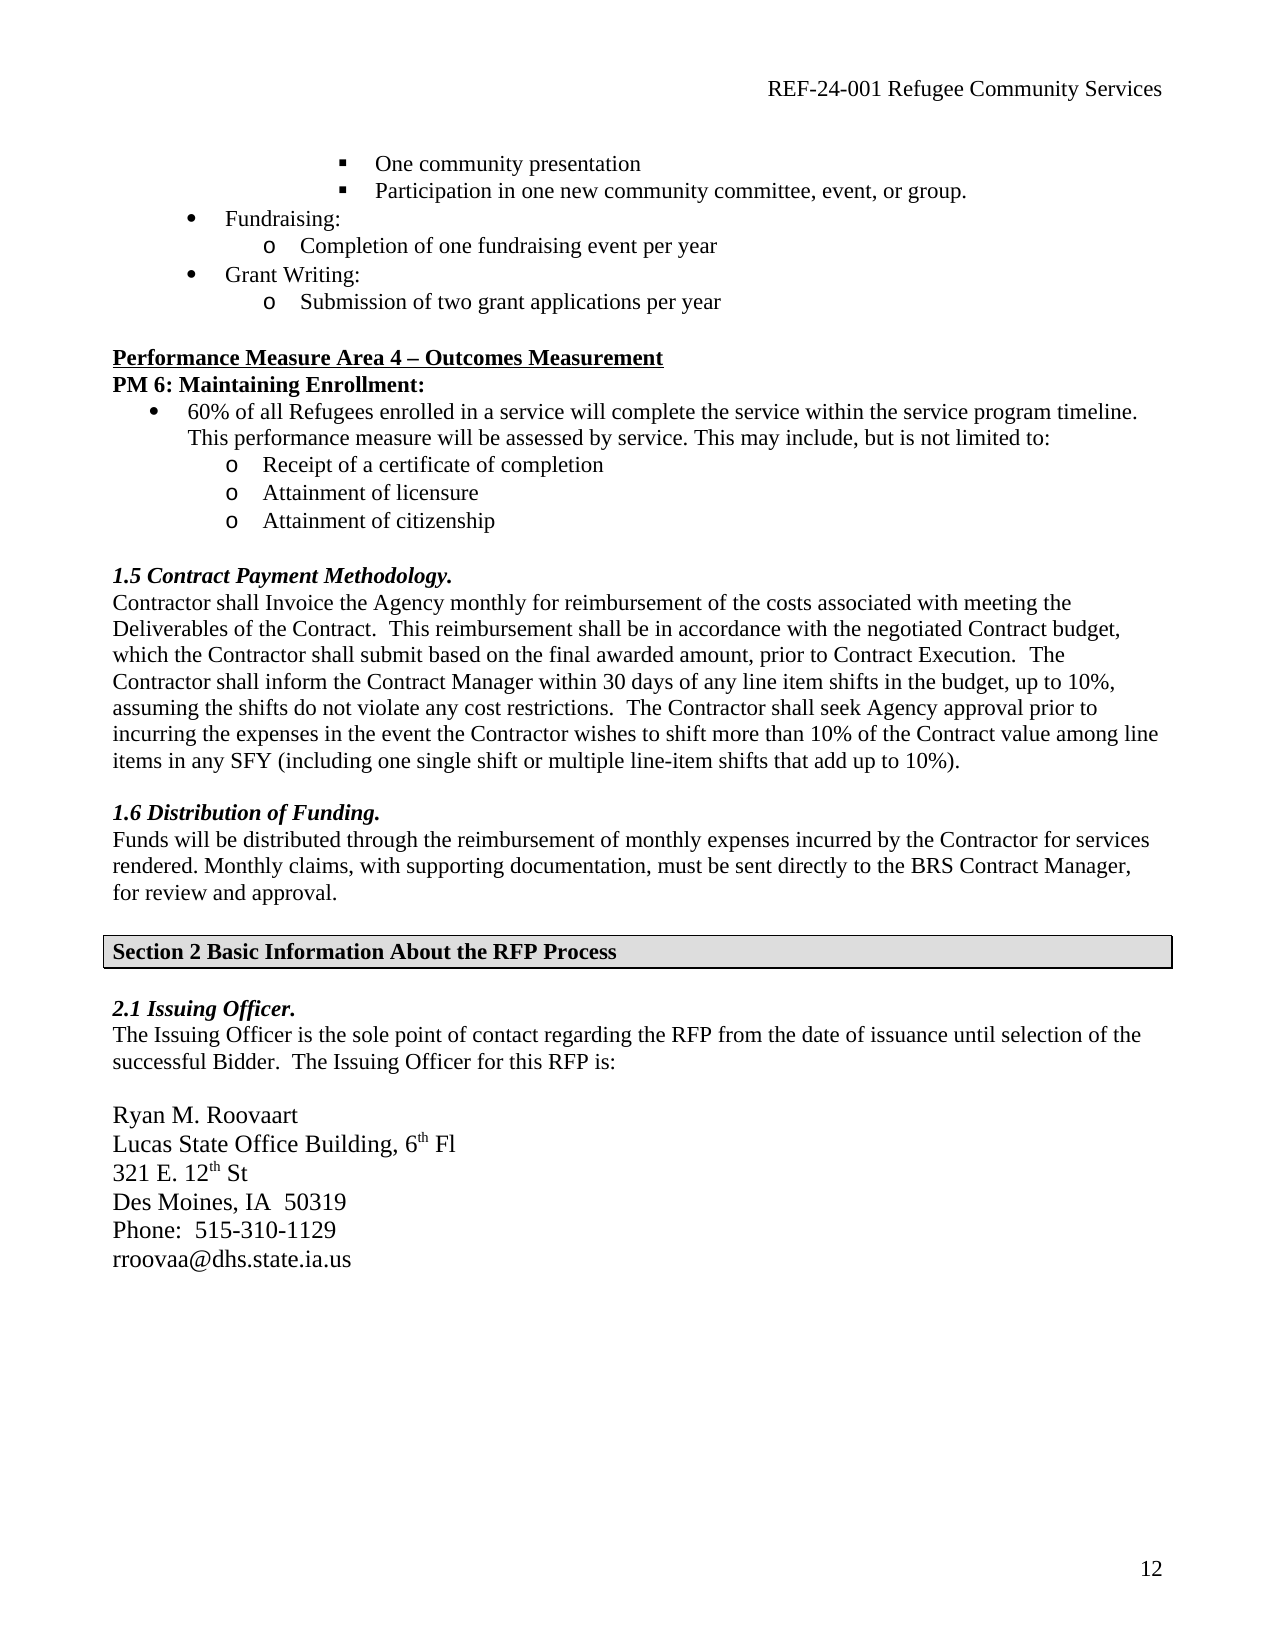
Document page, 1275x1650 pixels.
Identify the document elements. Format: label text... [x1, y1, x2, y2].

text Ryan M. Roovaart [112, 1101, 1162, 1129]
text rroovaa@dhs.state.ia.us [112, 1244, 1162, 1273]
text The Issuing Officer is the sole point of contact regarding the RFP from the date of issuance until selection of the successful Bidder. The Issuing Officer for this RFP is: [112, 1021, 1162, 1074]
list Receipt of a certificate of completion [225, 451, 1161, 479]
text Contractor shall Invoice the Agency monthly for reimbursement of the costs associated with meeting the Deliverables of the Contract. This reimbursement shall be in accordance with the negotiated Contract budget, which the Contractor shall submit based on the final awarded amount, prior to Contract Execution. The Contractor shall inform the Contract Manager within 30 days of any line item shifts in the budget, up to 10%, assuming the shifts do not violate any cost restrictions. The Contractor shall seek Agency approval prior to incurring the expenses in the event the Contractor wishes to shift more than 10% of the Contract value among line items in any SFY (including one single shift or multiple line-item shifts that add up to 10%). [112, 589, 1162, 773]
list 60% of all Refugees enrolled in a service will complete the service within the service program timeline. This performance measure will be assessed by service. This may include, but is not limited to: [150, 398, 1161, 451]
list Attainment of licensure [225, 479, 1161, 507]
list One community presentation [337, 150, 1121, 176]
text Funds will be distributed through the reimbursement of monthly expenses incurred by the Contractor for services rendered. Monthly claims, with supporting documentation, must be sent directly to the BRS Contract Manager, for review and approval. [112, 826, 1162, 905]
list Submission of two grant applications per year [262, 288, 1121, 317]
text Lucas State Office Building, 6th Fl [112, 1129, 1162, 1158]
list Participation in one new community committee, event, or group. [337, 177, 1121, 204]
list Attainment of citizenship [225, 507, 1161, 535]
text 1.6 Distribution of Funding. [112, 799, 1162, 826]
text 321 E. 12th St [112, 1158, 1162, 1187]
list Completion of one fundraising event per year [262, 232, 1121, 260]
text Section 2 Basic Information About the RFP Process [104, 936, 1171, 967]
text 2.1 Issuing Officer. [112, 995, 1162, 1021]
text Des Moines, IA 50319 [112, 1187, 1162, 1216]
text PM 6: Maintaining Enrollment: [112, 371, 1161, 397]
text Performance Measure Area 4 – Outcomes Measurement [112, 344, 1121, 370]
list Fundraising: [187, 204, 1121, 231]
text 1.5 Contract Payment Methodology. [112, 562, 1162, 589]
text Phone: 515-310-1129 [112, 1216, 1162, 1244]
list Grant Writing: [187, 261, 1121, 287]
